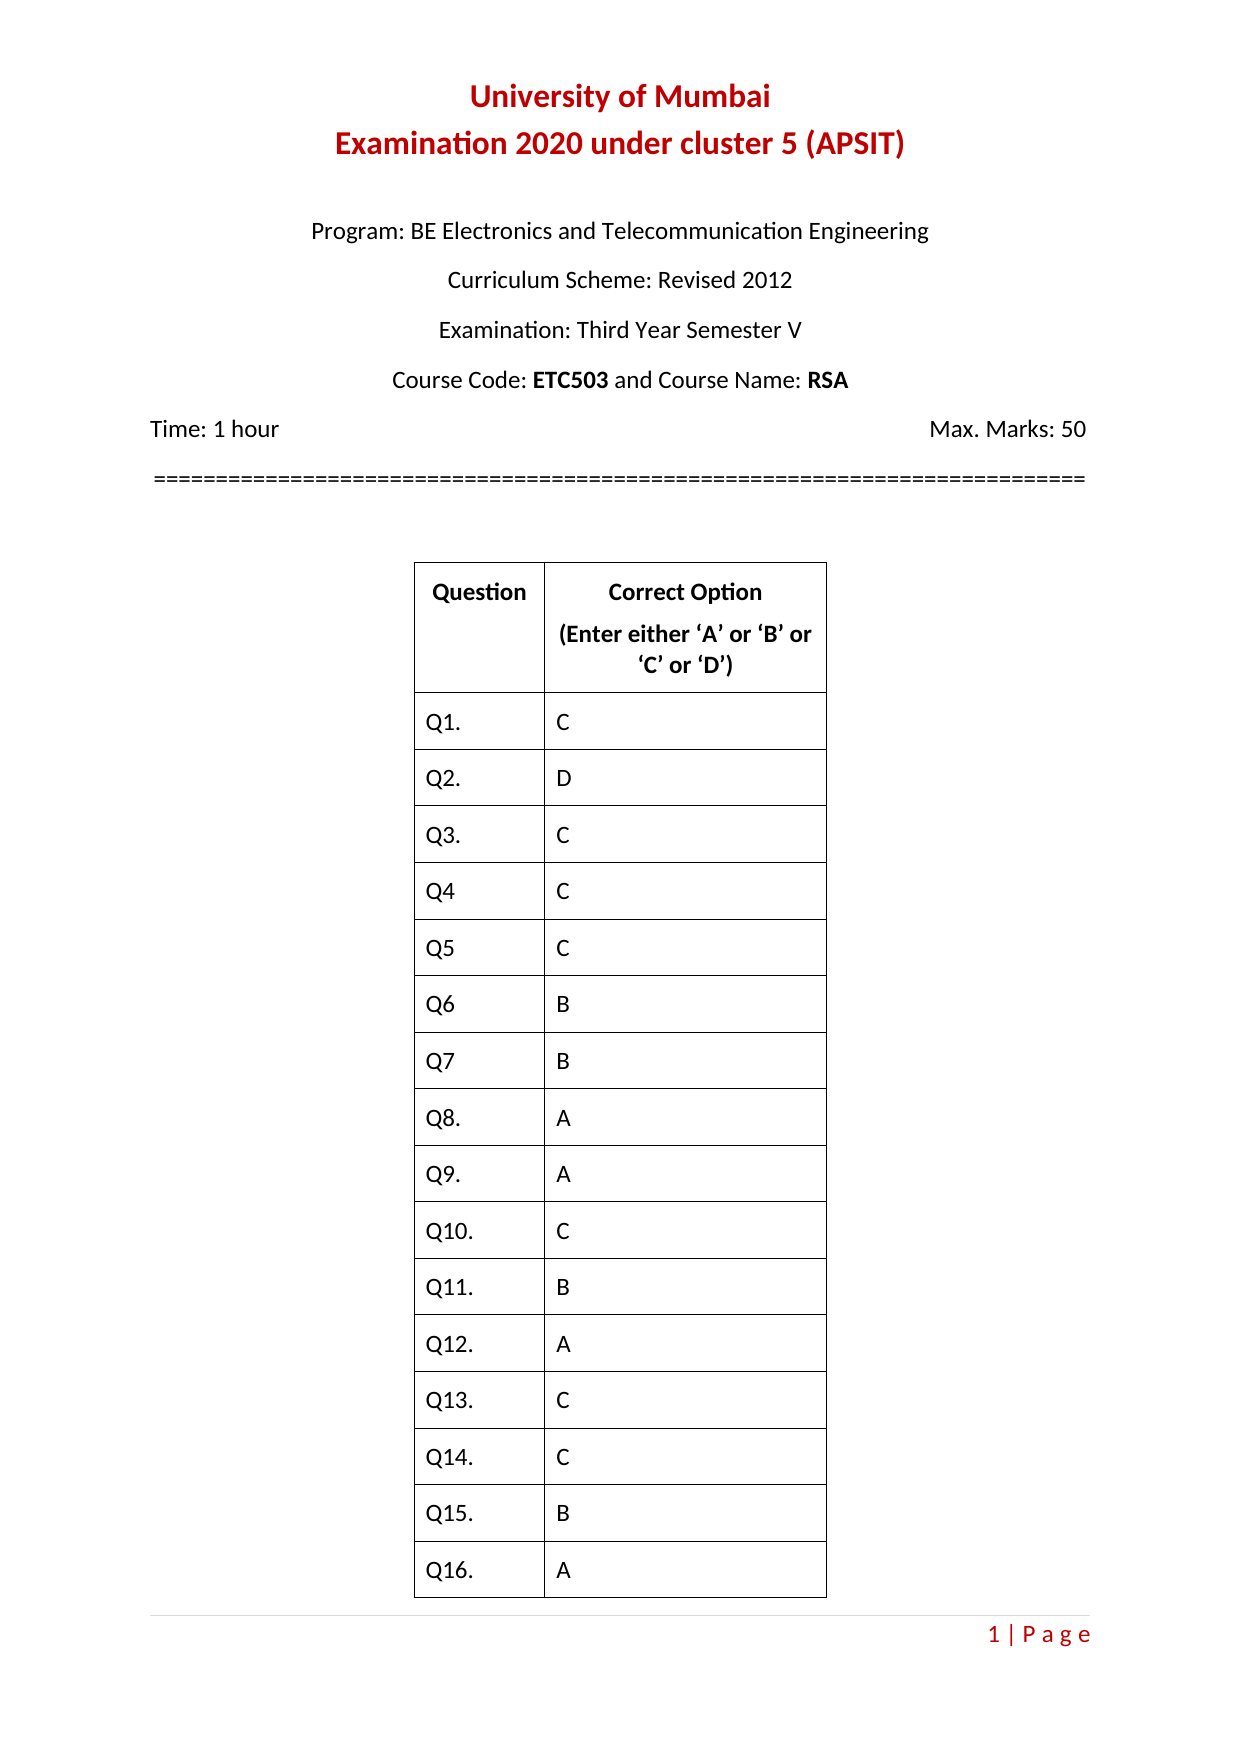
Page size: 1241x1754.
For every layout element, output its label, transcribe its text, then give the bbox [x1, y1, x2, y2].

table_cell Q12. [415, 1315, 544, 1371]
table_cell C [545, 1429, 826, 1484]
table_cell Q15. [415, 1485, 544, 1541]
table_cell C [545, 1372, 826, 1427]
table_cell Q2. [415, 750, 544, 805]
table_cell A [545, 1089, 826, 1145]
table_cell A [545, 1542, 826, 1597]
text Curriculum Scheme: Revised 2012 [150, 264, 1090, 295]
table_cell B [545, 1259, 826, 1314]
table_cell A [545, 1146, 826, 1201]
table_cell Q8. [415, 1089, 544, 1145]
table_cell Q16. [415, 1542, 544, 1597]
text Course Code: ETC503 and Course Name: RSA [150, 364, 1090, 394]
text Program: BE Electronics and Telecommunication Engineering [150, 215, 1090, 246]
table_header Question [415, 563, 544, 692]
table_cell B [545, 1033, 826, 1088]
table_cell C [545, 1202, 826, 1258]
table_cell A [545, 1315, 826, 1371]
table_cell Q11. [415, 1259, 544, 1314]
table_cell Q3. [415, 806, 544, 862]
text Examination: Third Year Semester V [150, 314, 1090, 345]
table_cell Q4 [415, 863, 544, 918]
table_cell Q10. [415, 1202, 544, 1258]
table_cell C [545, 806, 826, 862]
text =========================================================================== [150, 463, 1090, 493]
table_header Correct Option (Enter either ‘A’ or ‘B’ or ‘C’ or ‘D’) [545, 563, 826, 692]
table_cell C [545, 693, 826, 749]
text Time: 1 hour Max. Marks: 50 [150, 413, 1090, 444]
table_cell Q14. [415, 1429, 544, 1484]
table_cell Q13. [415, 1372, 544, 1427]
table_cell Q5 [415, 920, 544, 975]
table_cell Q7 [415, 1033, 544, 1088]
table_cell B [545, 976, 826, 1032]
table_cell B [545, 1485, 826, 1541]
table_cell Q6 [415, 976, 544, 1032]
table_cell D [545, 750, 826, 805]
table_cell Q1. [415, 693, 544, 749]
table_cell C [545, 920, 826, 975]
table_cell Q9. [415, 1146, 544, 1201]
table_cell C [545, 863, 826, 918]
